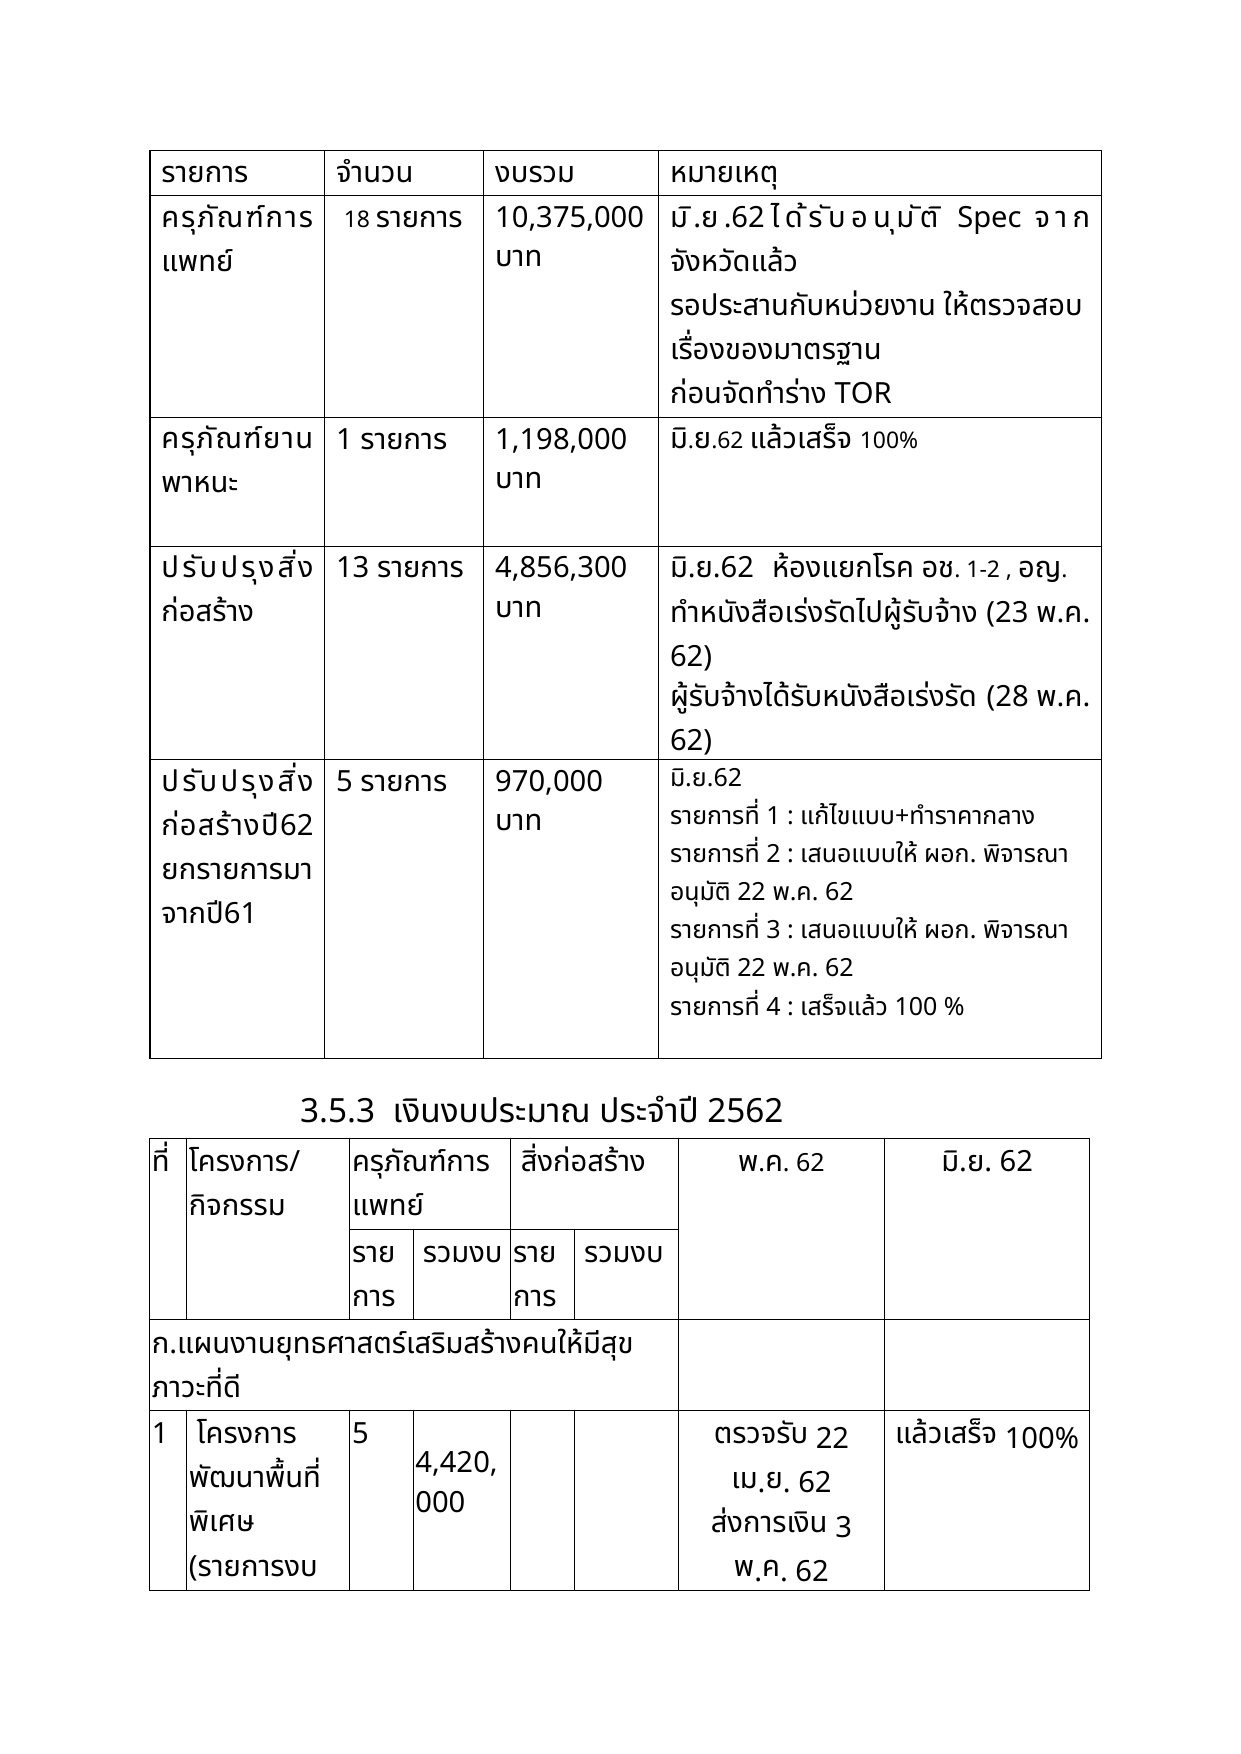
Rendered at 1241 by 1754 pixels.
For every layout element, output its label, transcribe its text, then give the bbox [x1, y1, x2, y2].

table_cell ปรับปรุงสิ่งก่อสร้างปี62 ยกรายการมาจากปี61 [151, 760, 324, 1057]
table_header สิ่งก่อสร้าง [511, 1139, 678, 1228]
table_cell 10,375,000 บาท [484, 196, 658, 417]
table_cell ก.แผนงานยุทธศาสตร์เสริมสร้างคนให้มีสุขภาวะที่ดี [150, 1320, 678, 1410]
table_cell มิ.ย.62 แล้วเสร็จ 100% [659, 418, 1101, 546]
table_cell ครุภัณฑ์ยานพาหนะ [151, 418, 324, 546]
table_cell ครุภัณฑ์การแพทย์ [151, 196, 324, 417]
table_header มิ.ย. 62 [885, 1139, 1089, 1319]
table_cell 4,420,000 [414, 1411, 510, 1590]
table_cell 13 รายการ [325, 547, 483, 759]
table_cell [679, 1320, 884, 1410]
table_cell ปรับปรุงสิ่งก่อสร้าง [151, 547, 324, 759]
table_cell รายการ [511, 1230, 574, 1319]
table_cell มิ.ย.62 รายการที่ 1 : แก้ไขแบบ+ทำราคากลาง รายการที่ 2 : เสนอแบบให้ ผอก. พิจารณาอนุมัติ 22 พ.ค. 62 รายการที่ 3 : เสนอแบบให้ ผอก. พิจารณาอนุมัติ 22 พ.ค. 62 รายการที่ 4 : เสร็จแล้ว 100 % [659, 760, 1101, 1057]
table_cell 1 รายการ [325, 418, 483, 546]
table_header รายการ [151, 151, 324, 195]
table_cell 1 [150, 1411, 186, 1590]
table_cell รวมงบ [575, 1230, 678, 1319]
table_header จำนวน [325, 151, 483, 195]
table_cell 4,856,300 บาท [484, 547, 658, 759]
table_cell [679, 1411, 884, 1590]
table_header โครงการ/กิจกรรม [187, 1139, 349, 1319]
table_cell 1,198,000 บาท [484, 418, 658, 546]
table_header พ.ค. 62 [679, 1139, 884, 1319]
table_cell รวมงบ [414, 1230, 510, 1319]
table_cell มิ.ย.62ได้รับอนุมัติ Spec จากจังหวัดแล้ว รอประสานกับหน่วยงาน ให้ตรวจสอบ เรื่องของมาตรฐาน ก่อนจัดทำร่าง TOR [659, 196, 1101, 417]
table_cell 5 รายการ [325, 760, 483, 1057]
table_cell [575, 1411, 678, 1590]
table_cell รายการ [350, 1230, 413, 1319]
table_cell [187, 1411, 349, 1590]
table_cell 18 รายการ [325, 196, 483, 417]
table_cell แล้วเสร็จ 100% [885, 1411, 1089, 1590]
table_header หมายเหตุ [659, 151, 1101, 195]
table_header ครุภัณฑ์การแพทย์ [350, 1139, 510, 1228]
table_cell 970,000 บาท [484, 760, 658, 1057]
table_cell มิ.ย.62 ห้องแยกโรค อช. 1-2 , อญ. ทำหนังสือเร่งรัดไปผู้รับจ้าง (23 พ.ค. 62) ผู้รับจ้างได้รับหนังสือเร่งรัด (28 พ.ค. 62) [659, 547, 1101, 759]
table_header งบรวม [484, 151, 658, 195]
table_cell 5 [350, 1411, 413, 1590]
text 3.5.3 เงินงบประมาณ ประจำปี 2562 [225, 1087, 1090, 1138]
table_cell [511, 1411, 574, 1590]
table_cell [885, 1320, 1089, 1410]
table_header ที่ [150, 1139, 186, 1319]
